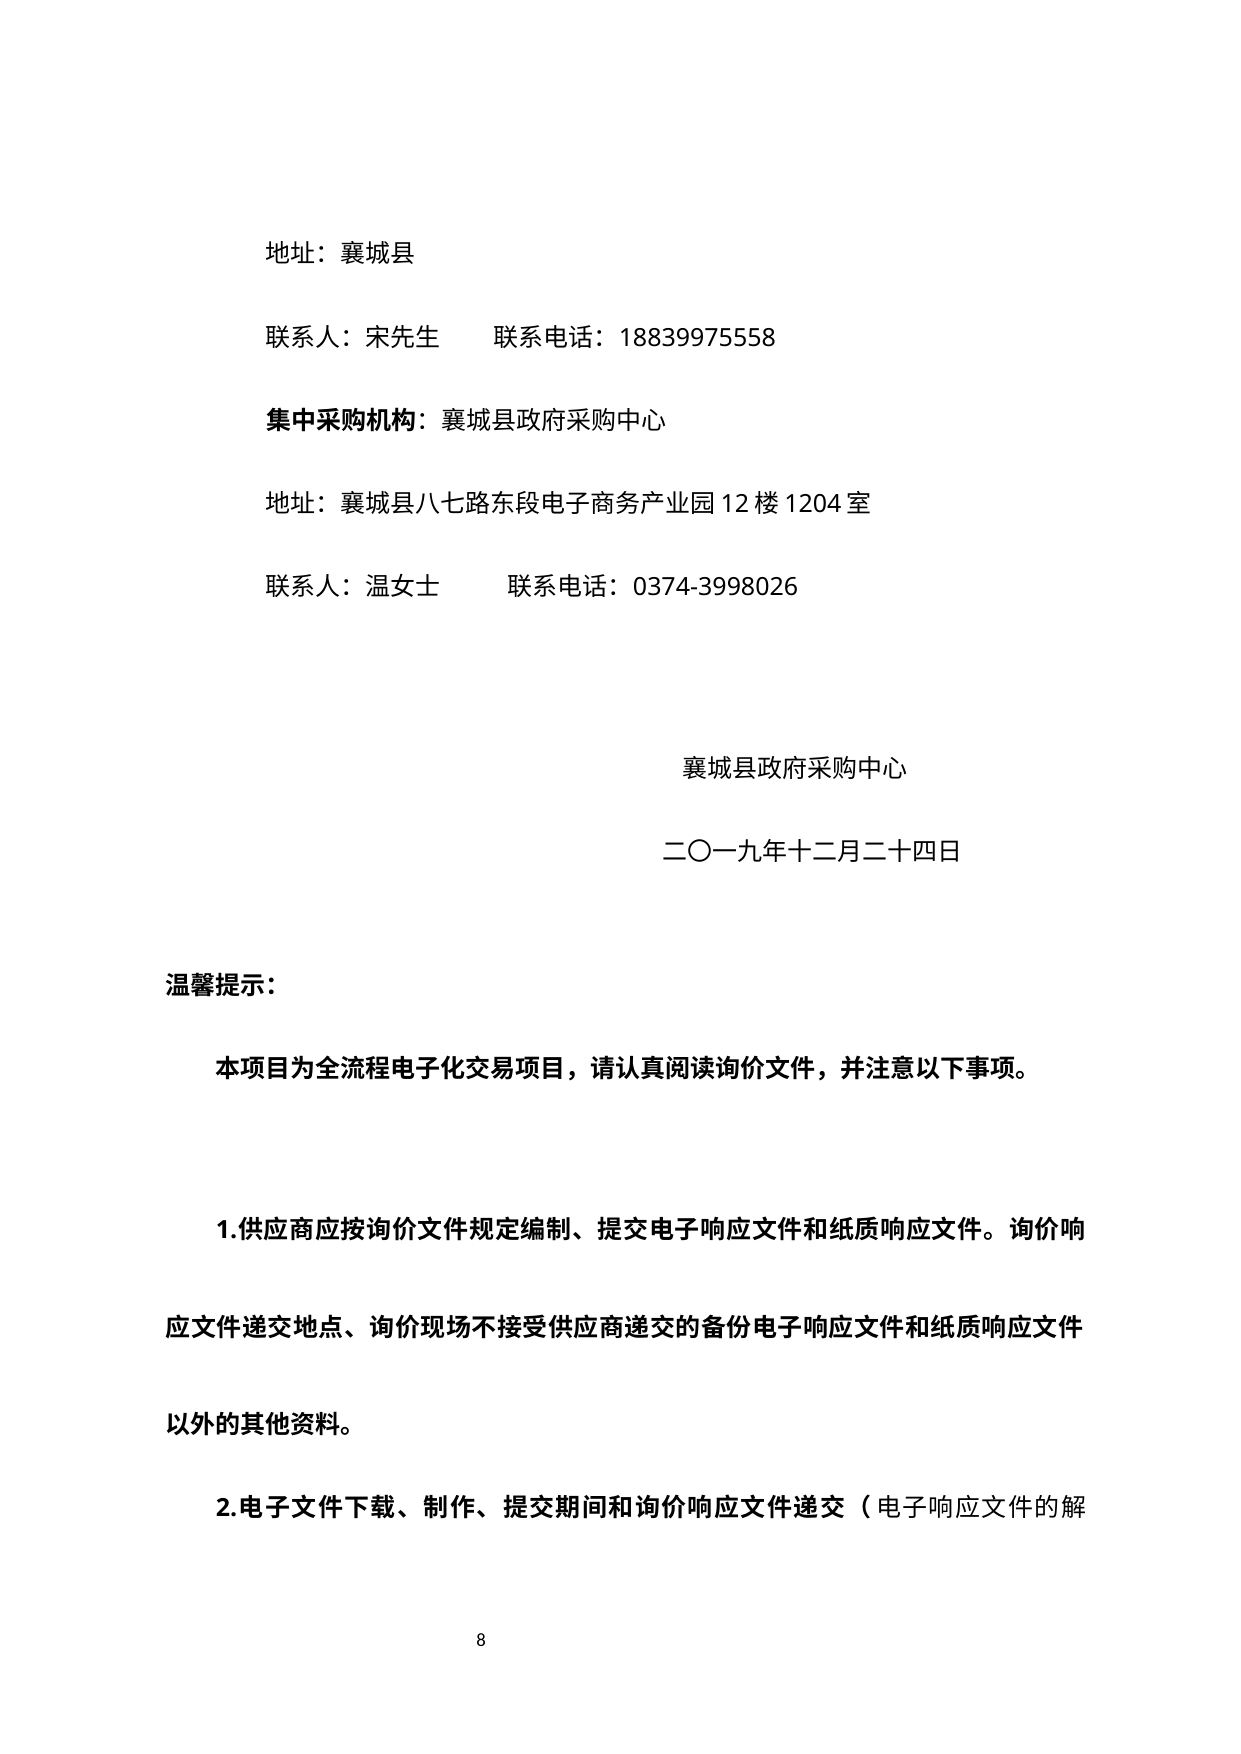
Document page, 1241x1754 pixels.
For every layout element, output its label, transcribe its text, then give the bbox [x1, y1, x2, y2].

text 地址：襄城县八七路东段电子商务产业园12楼1204室 [165, 469, 1087, 534]
text 襄城县政府采购中心 [165, 734, 1087, 799]
text 联系人：温女士 联系电话：0374-3998026 [165, 552, 1087, 617]
text 本项目为全流程电子化交易项目，请认真阅读询价文件，并注意以下事项。 [165, 1034, 1087, 1099]
text 1.供应商应按询价文件规定编制、提交电子响应文件和纸质响应文件。询价响应文件递交地点、询价现场不接受供应商递交的备份电子响应文件和纸质响应文件以外的其他资料。 [165, 1195, 1087, 1455]
text 二〇一九年十二月二十四日 [165, 817, 1087, 882]
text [165, 1473, 1087, 1538]
text 集中采购机构：襄城县政府采购中心 [165, 386, 1087, 451]
text 地址：襄城县 [165, 219, 1087, 284]
text 联系人：宋先生 联系电话：18839975558 [165, 303, 1087, 368]
text 温馨提示： [165, 951, 1087, 1016]
